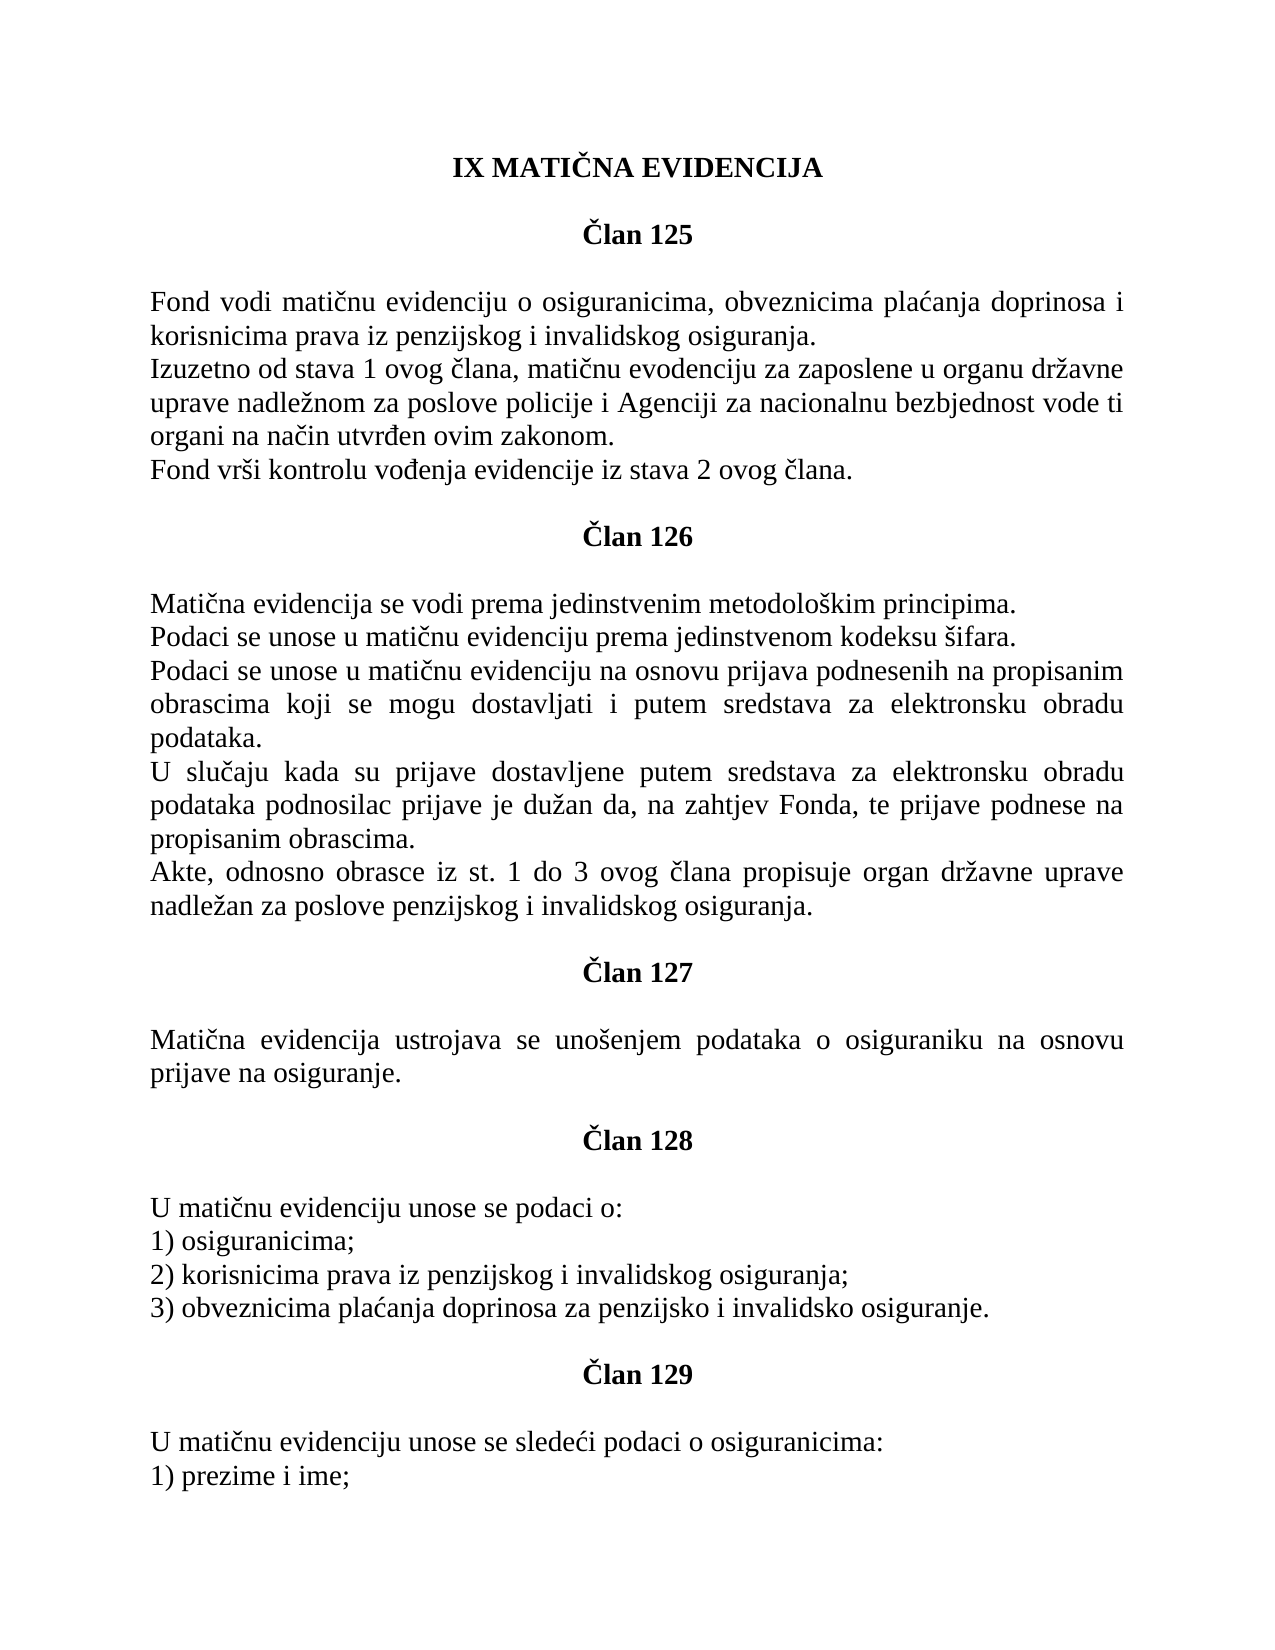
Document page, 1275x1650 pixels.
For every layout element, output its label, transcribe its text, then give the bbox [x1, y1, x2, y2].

text Član 127 [150, 955, 1125, 988]
text IX MATIČNA EVIDENCIJA [150, 150, 1125, 183]
text Matična evidencija ustrojava se unošenjem podataka o osiguraniku na osnovu prijave na osiguranje. [150, 1022, 1125, 1089]
text 1) osiguranicima; [150, 1223, 1125, 1257]
text U slučaju kada su prijave dostavljene putem sredstava za elektronsku obradu podataka podnosilac prijave je dužan da, na zahtjev Fonda, te prijave podnese na propisanim obrascima. [150, 754, 1125, 854]
text Fond vodi matičnu evidenciju o osiguranicima, obveznicima plaćanja doprinosa i korisnicima prava iz penzijskog i invalidskog osiguranja. [150, 284, 1125, 351]
text Podaci se unose u matičnu evidenciju na osnovu prijava podnesenih na propisanim obrascima koji se mogu dostavljati i putem sredstava za elektronsku obradu podataka. [150, 653, 1125, 754]
text Fond vrši kontrolu vođenja evidencije iz stava 2 ovog člana. [150, 452, 1125, 485]
text 1) prezime i ime; [150, 1458, 1125, 1492]
text Član 125 [150, 217, 1125, 251]
text 3) obveznicima plaćanja doprinosa za penzijsko i invalidsko osiguranje. [150, 1290, 1125, 1324]
text Matična evidencija se vodi prema jedinstvenim metodološkim principima. [150, 586, 1125, 619]
text 2) korisnicima prava iz penzijskog i invalidskog osiguranja; [150, 1257, 1125, 1290]
text Podaci se unose u matičnu evidenciju prema jedinstvenom kodeksu šifara. [150, 619, 1125, 653]
text U matičnu evidenciju unose se podaci o: [150, 1190, 1125, 1223]
text Akte, odnosno obrasce iz st. 1 do 3 ovog člana propisuje organ državne uprave nadležan za poslove penzijskog i invalidskog osiguranja. [150, 854, 1125, 921]
text Član 129 [150, 1357, 1125, 1391]
text Član 128 [150, 1123, 1125, 1156]
text Izuzetno od stava 1 ovog člana, matičnu evodenciju za zaposlene u organu državne uprave nadležnom za poslove policije i Agenciji za nacionalnu bezbjednost vode ti organi na način utvrđen ovim zakonom. [150, 351, 1125, 452]
text U matičnu evidenciju unose se sledeći podaci o osiguranicima: [150, 1424, 1125, 1458]
text Član 126 [150, 519, 1125, 552]
